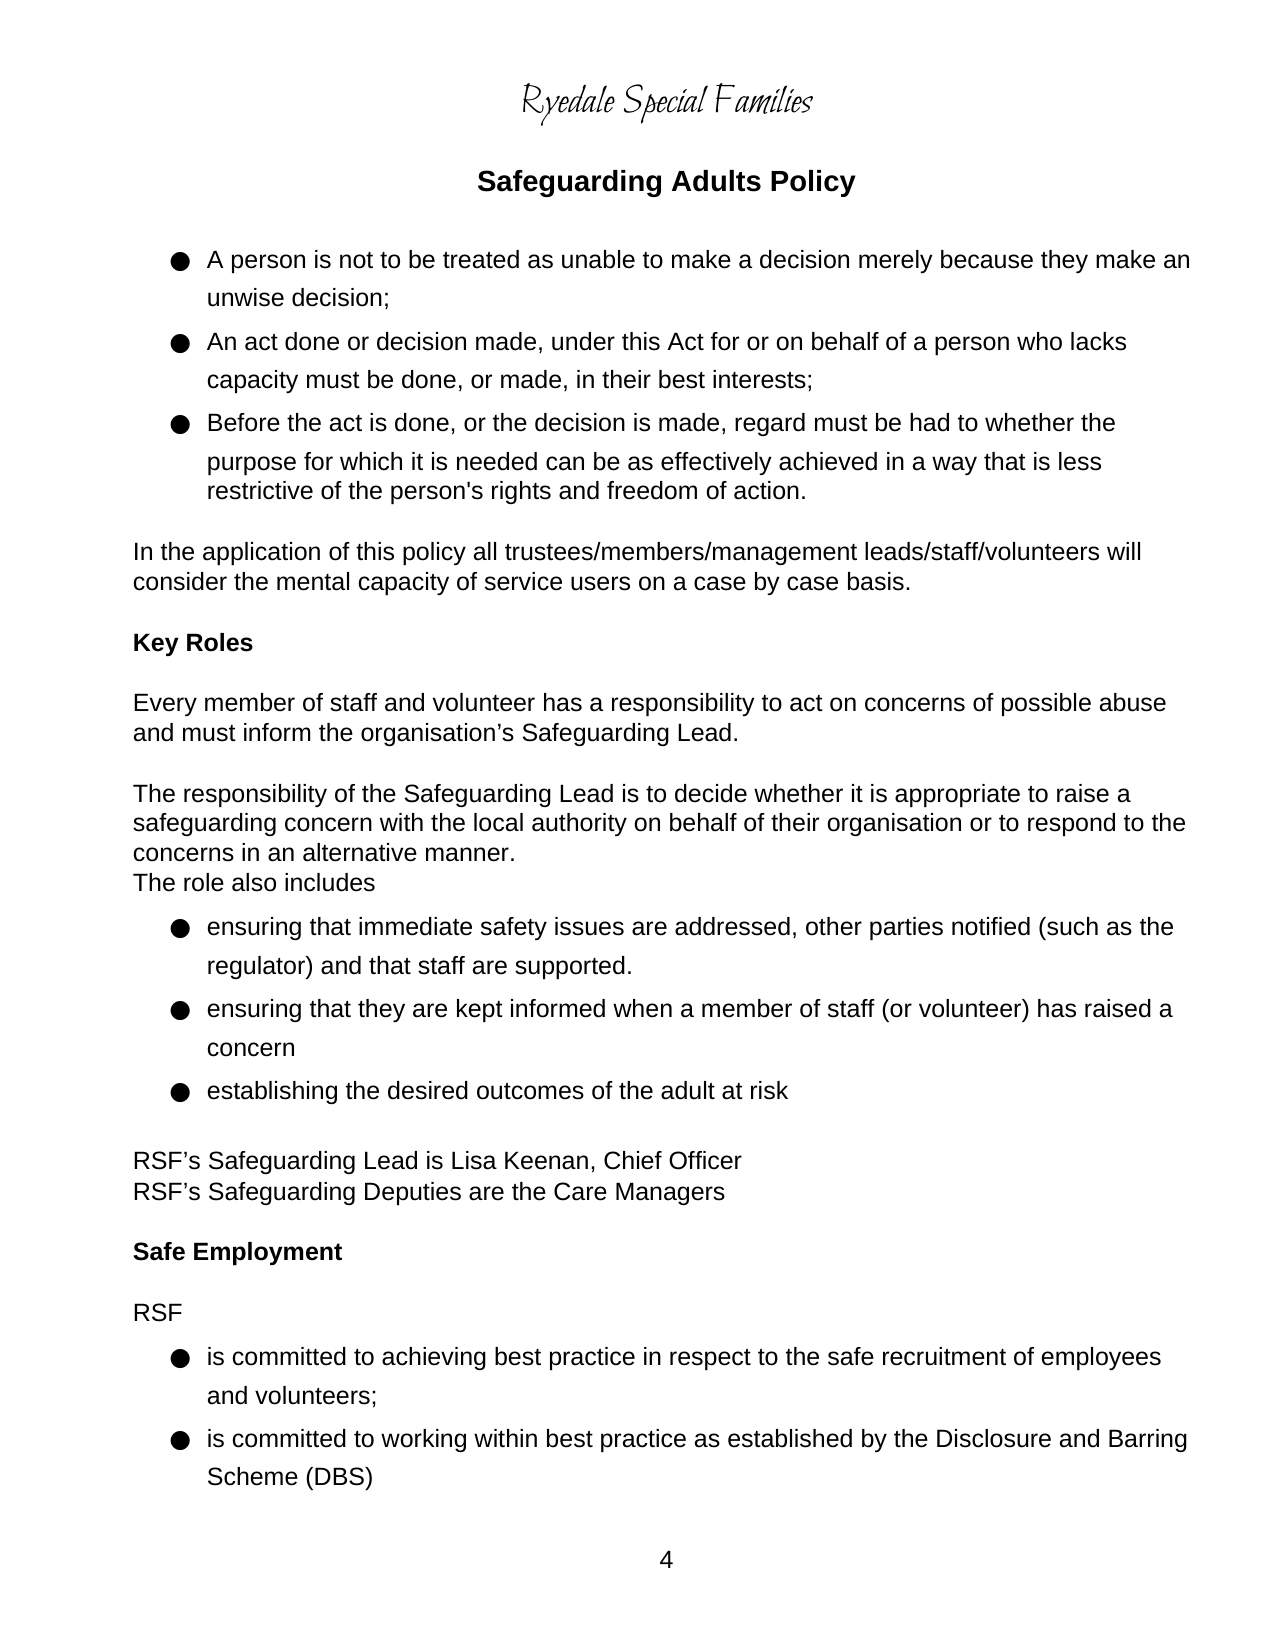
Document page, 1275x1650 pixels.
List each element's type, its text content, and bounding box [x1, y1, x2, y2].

list Before the act is done, or the decision is made, regard must be had to whether the purpose for which it is needed can be as effectively achieved in a way that is less restrictive of the person's rights and freedom of action. [169, 395, 1201, 505]
text RSF [133, 1298, 1201, 1327]
text Key Roles [133, 628, 1201, 656]
list is committed to working within best practice as established by the Disclosure and Barring Scheme (DBS) [169, 1410, 1201, 1491]
list is committed to achieving best practice in respect to the safe recruitment of employees and volunteers; [169, 1329, 1201, 1409]
text Every member of staff and volunteer has a responsibility to act on concerns of possible abuse and must inform the organisation’s Safeguarding Lead. [133, 688, 1201, 747]
text RSF’s Safeguarding Deputies are the Care Managers [133, 1177, 1201, 1205]
list A person is not to be treated as unable to make a decision merely because they make an unwise decision; [169, 231, 1201, 312]
list ensuring that immediate safety issues are addressed, other parties notified (such as the regulator) and that staff are supported. [169, 899, 1201, 980]
text In the application of this policy all trustees/members/management leads/staff/volunteers will consider the mental capacity of service users on a case by case basis. [133, 537, 1201, 596]
list establishing the desired outcomes of the adult at risk [169, 1062, 1201, 1113]
list An act done or decision made, under this Act for or on behalf of a person who lacks capacity must be done, or made, in their best interests; [169, 313, 1201, 394]
text RSF’s Safeguarding Lead is Lisa Keenan, Chief Officer [133, 1146, 1201, 1175]
text Safe Employment [133, 1237, 1201, 1266]
text The responsibility of the Safeguarding Lead is to decide whether it is appropriate to raise a safeguarding concern with the local authority on behalf of their organisation or to respond to the concerns in an alternative manner. [133, 779, 1201, 867]
list ensuring that they are kept informed when a member of staff (or volunteer) has raised a concern [169, 981, 1201, 1061]
text The role also includes [133, 868, 1201, 897]
